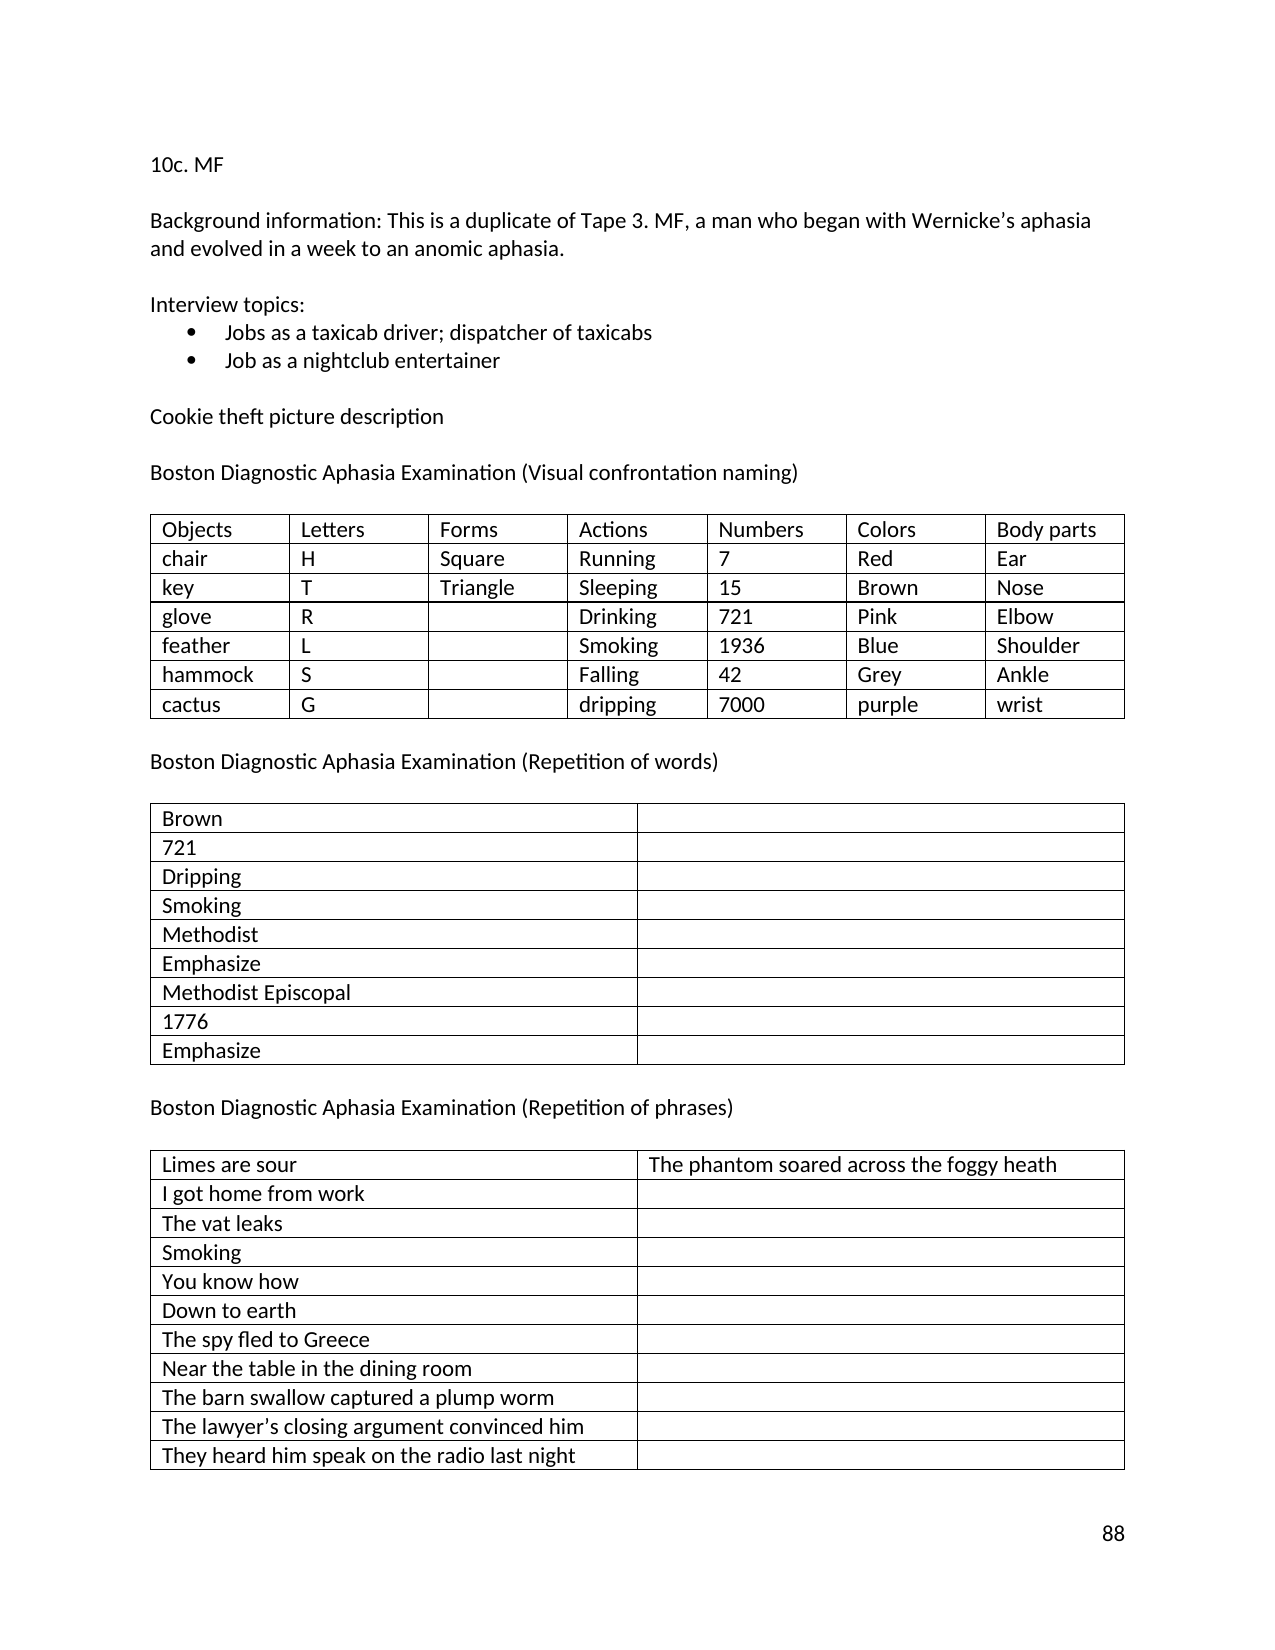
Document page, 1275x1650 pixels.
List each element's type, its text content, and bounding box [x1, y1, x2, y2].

table_cell 15 [708, 574, 846, 601]
table_cell Methodist Episcopal [151, 978, 637, 1006]
table_cell 721 [708, 603, 846, 631]
table_header The phantom soared across the foggy heath [638, 1151, 1124, 1178]
table_cell Running [568, 544, 707, 572]
table_cell Pink [847, 603, 985, 631]
table_cell [638, 862, 1124, 890]
table_cell Falling [568, 661, 707, 689]
table_cell [638, 1007, 1124, 1035]
table_header Body parts [986, 515, 1124, 543]
table_cell The lawyer’s closing argument convinced him [151, 1412, 637, 1440]
table_header Numbers [708, 515, 846, 543]
table_header Limes are sour [151, 1151, 637, 1178]
table_cell G [290, 690, 428, 718]
table_cell Brown [847, 574, 985, 601]
table_cell Ear [986, 544, 1124, 572]
table_header Letters [290, 515, 428, 543]
text Boston Diagnostic Aphasia Examination (Visual confrontation naming) [150, 458, 1125, 486]
table_cell [429, 632, 567, 659]
table_header Forms [429, 515, 567, 543]
table_header Objects [151, 515, 289, 543]
table_header Brown [151, 804, 637, 832]
table_header Colors [847, 515, 985, 543]
table_cell chair [151, 544, 289, 572]
table_cell Sleeping [568, 574, 707, 601]
table_header Actions [568, 515, 707, 543]
text Boston Diagnostic Aphasia Examination (Repetition of phrases) [150, 1093, 1125, 1121]
table_cell Smoking [568, 632, 707, 659]
table_cell [638, 949, 1124, 977]
table_cell [429, 603, 567, 631]
table_cell L [290, 632, 428, 659]
table_cell [638, 1383, 1124, 1411]
table_cell Smoking [151, 1238, 637, 1266]
table_cell Nose [986, 574, 1124, 601]
table_cell [638, 1267, 1124, 1295]
table_cell Emphasize [151, 949, 637, 977]
table_cell [638, 978, 1124, 1006]
table_cell S [290, 661, 428, 689]
text Cookie theft picture description [150, 402, 1125, 430]
text 10c. MF [150, 150, 1125, 178]
table_cell Elbow [986, 603, 1124, 631]
table_cell [638, 1209, 1124, 1237]
table_cell [429, 661, 567, 689]
table_header [638, 804, 1124, 832]
table_cell Emphasize [151, 1036, 637, 1064]
table_cell Red [847, 544, 985, 572]
table_cell The spy fled to Greece [151, 1325, 637, 1353]
table_cell I got home from work [151, 1180, 637, 1208]
table_cell [429, 690, 567, 718]
table_cell [638, 1036, 1124, 1064]
table_cell 1776 [151, 1007, 637, 1035]
table_cell The vat leaks [151, 1209, 637, 1237]
table_cell Ankle [986, 661, 1124, 689]
table_cell Square [429, 544, 567, 572]
table_cell Grey [847, 661, 985, 689]
table_cell Smoking [151, 891, 637, 919]
table_cell The barn swallow captured a plump worm [151, 1383, 637, 1411]
table_cell 721 [151, 833, 637, 861]
table_cell Dripping [151, 862, 637, 890]
table_cell 42 [708, 661, 846, 689]
table_cell dripping [568, 690, 707, 718]
table_cell [638, 1325, 1124, 1353]
table_cell [638, 833, 1124, 861]
table_cell R [290, 603, 428, 631]
list Job as a nightclub entertainer [187, 346, 1125, 374]
table_cell Drinking [568, 603, 707, 631]
table_cell 7000 [708, 690, 846, 718]
table_cell wrist [986, 690, 1124, 718]
table_cell You know how [151, 1267, 637, 1295]
table_cell [638, 891, 1124, 919]
table_cell T [290, 574, 428, 601]
table_cell Methodist [151, 920, 637, 948]
table_cell 1936 [708, 632, 846, 659]
table_cell [638, 1296, 1124, 1324]
table_cell purple [847, 690, 985, 718]
text Boston Diagnostic Aphasia Examination (Repetition of words) [150, 747, 1125, 775]
table_cell feather [151, 632, 289, 659]
text Interview topics: [150, 290, 1125, 318]
table_cell Down to earth [151, 1296, 637, 1324]
list Jobs as a taxicab driver; dispatcher of taxicabs [187, 318, 1125, 346]
table_cell [638, 1180, 1124, 1208]
table_cell Shoulder [986, 632, 1124, 659]
table_cell glove [151, 603, 289, 631]
table_cell H [290, 544, 428, 572]
table_cell [638, 1412, 1124, 1440]
table_cell Blue [847, 632, 985, 659]
table_cell [638, 1354, 1124, 1382]
table_cell Triangle [429, 574, 567, 601]
table_cell hammock [151, 661, 289, 689]
table_cell [638, 1238, 1124, 1266]
text Background information: This is a duplicate of Tape 3. MF, a man who began with Wernicke’s aphasia and evolved in a week to an anomic aphasia. [150, 206, 1125, 262]
table_cell Near the table in the dining room [151, 1354, 637, 1382]
table_cell [638, 1441, 1124, 1469]
table_cell [638, 920, 1124, 948]
table_cell key [151, 574, 289, 601]
table_cell They heard him speak on the radio last night [151, 1441, 637, 1469]
table_cell 7 [708, 544, 846, 572]
table_cell cactus [151, 690, 289, 718]
